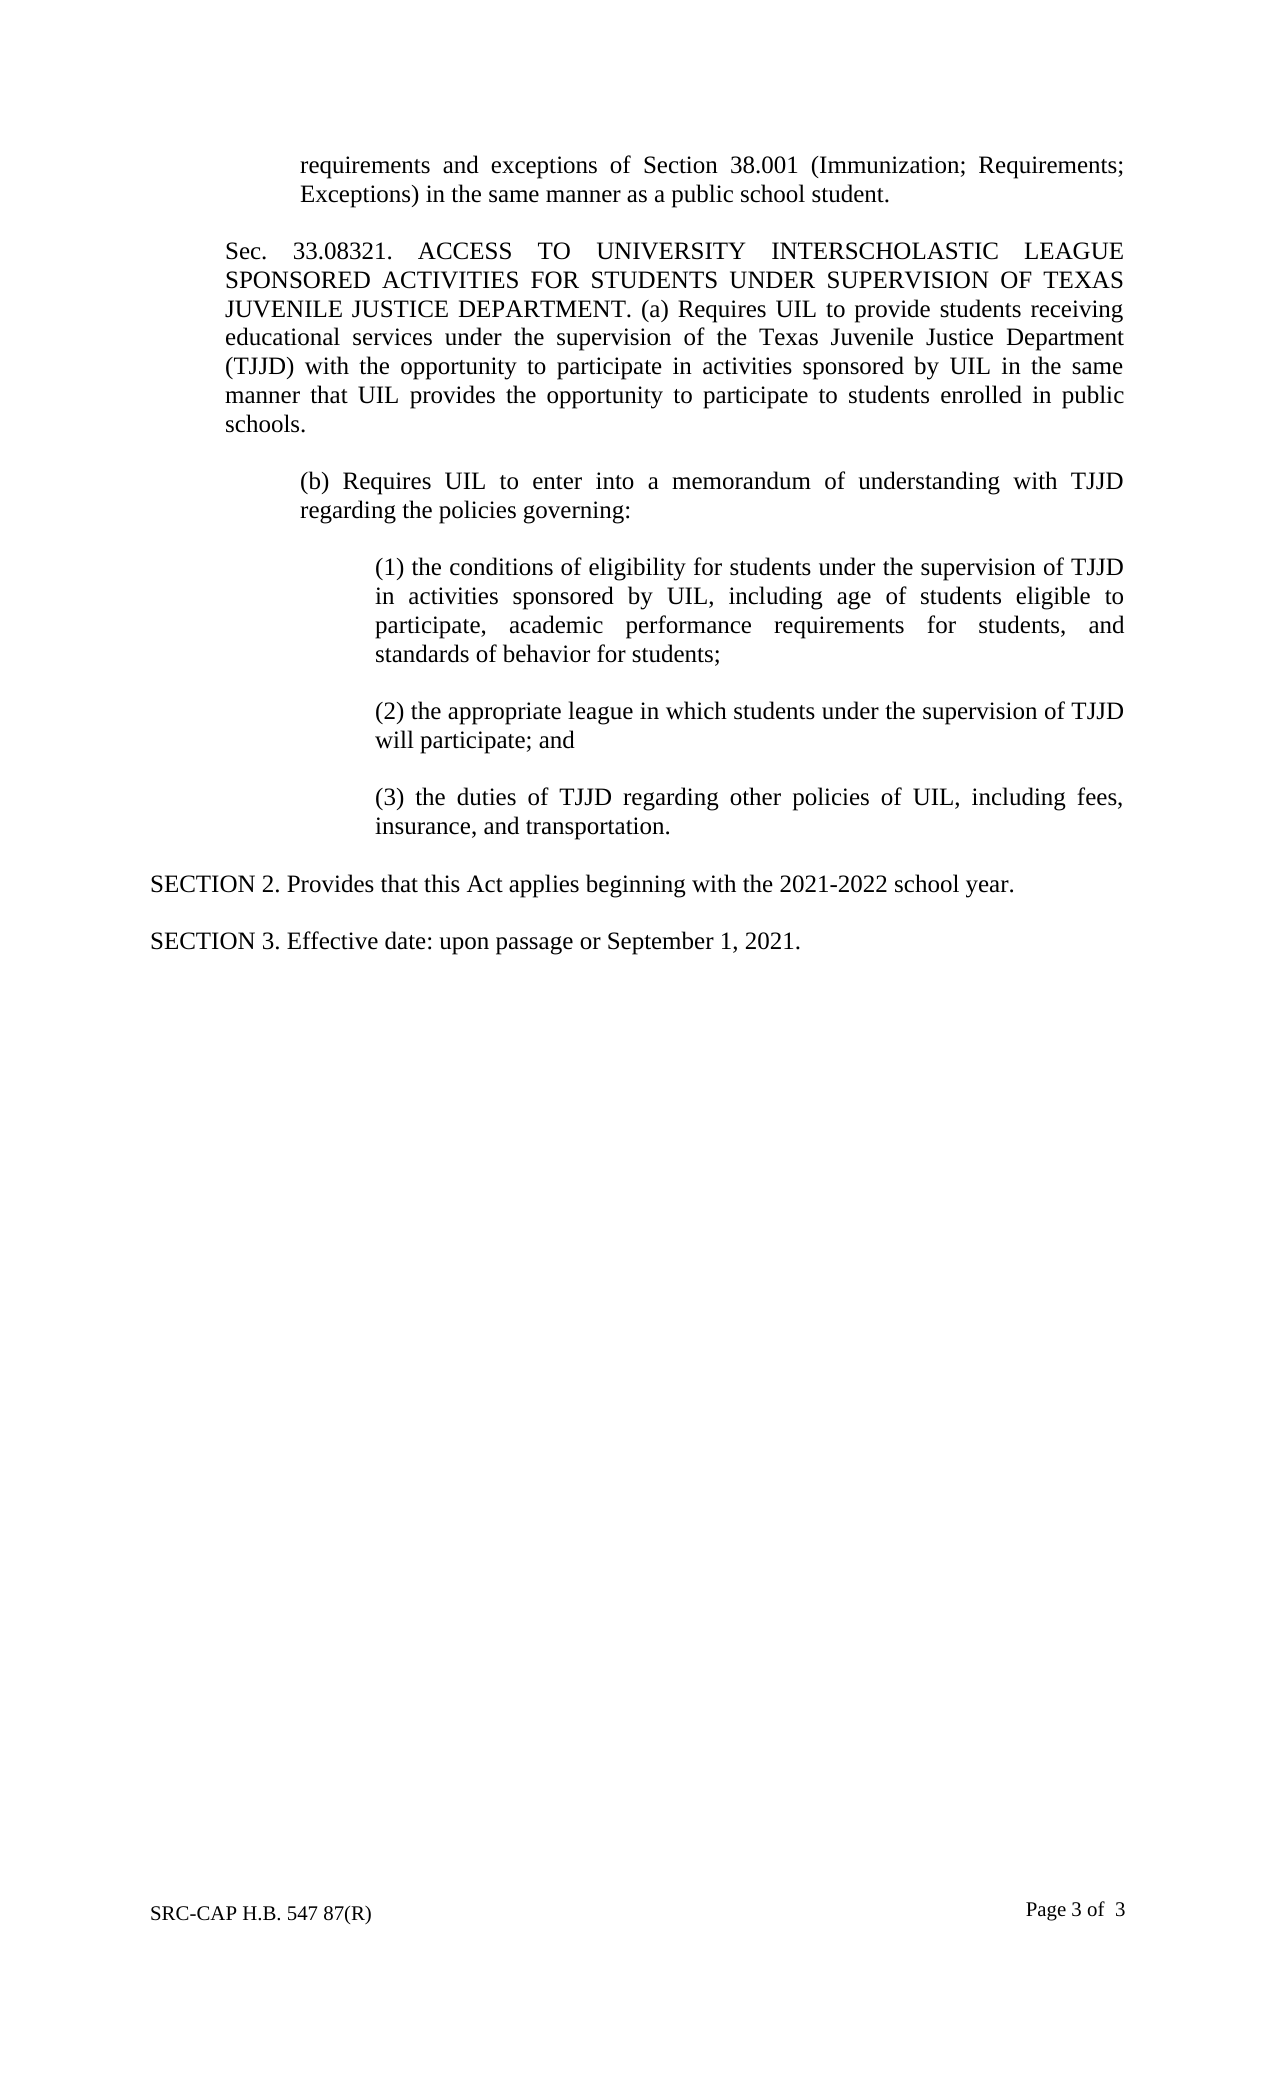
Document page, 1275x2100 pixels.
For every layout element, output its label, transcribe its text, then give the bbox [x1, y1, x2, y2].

text SECTION 3. Effective date: upon passage or September 1, 2021. [150, 926, 1125, 955]
text (b) Requires UIL to enter into a memorandum of understanding with TJJD regarding the policies governing: [300, 466, 1125, 524]
text Sec. 33.08321. ACCESS TO UNIVERSITY INTERSCHOLASTIC LEAGUE SPONSORED ACTIVITIES FOR STUDENTS UNDER SUPERVISION OF TEXAS JUVENILE JUSTICE DEPARTMENT. (a) Requires UIL to provide students receiving educational services under the supervision of the Texas Juvenile Justice Department (TJJD) with the opportunity to participate in activities sponsored by UIL in the same manner that UIL provides the opportunity to participate to students enrolled in public schools. [225, 236, 1125, 437]
text SECTION 2. Provides that this Act applies beginning with the 2021-2022 school year. [150, 869, 1125, 897]
text (2) the appropriate league in which students under the supervision of TJJD will participate; and [375, 696, 1125, 754]
text (3) the duties of TJJD regarding other policies of UIL, including fees, insurance, and transportation. [375, 782, 1125, 840]
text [300, 150, 1125, 207]
text (1) the conditions of eligibility for students under the supervision of TJJD in activities sponsored by UIL, including age of students eligible to participate, academic performance requirements for students, and standards of behavior for students; [375, 552, 1125, 667]
